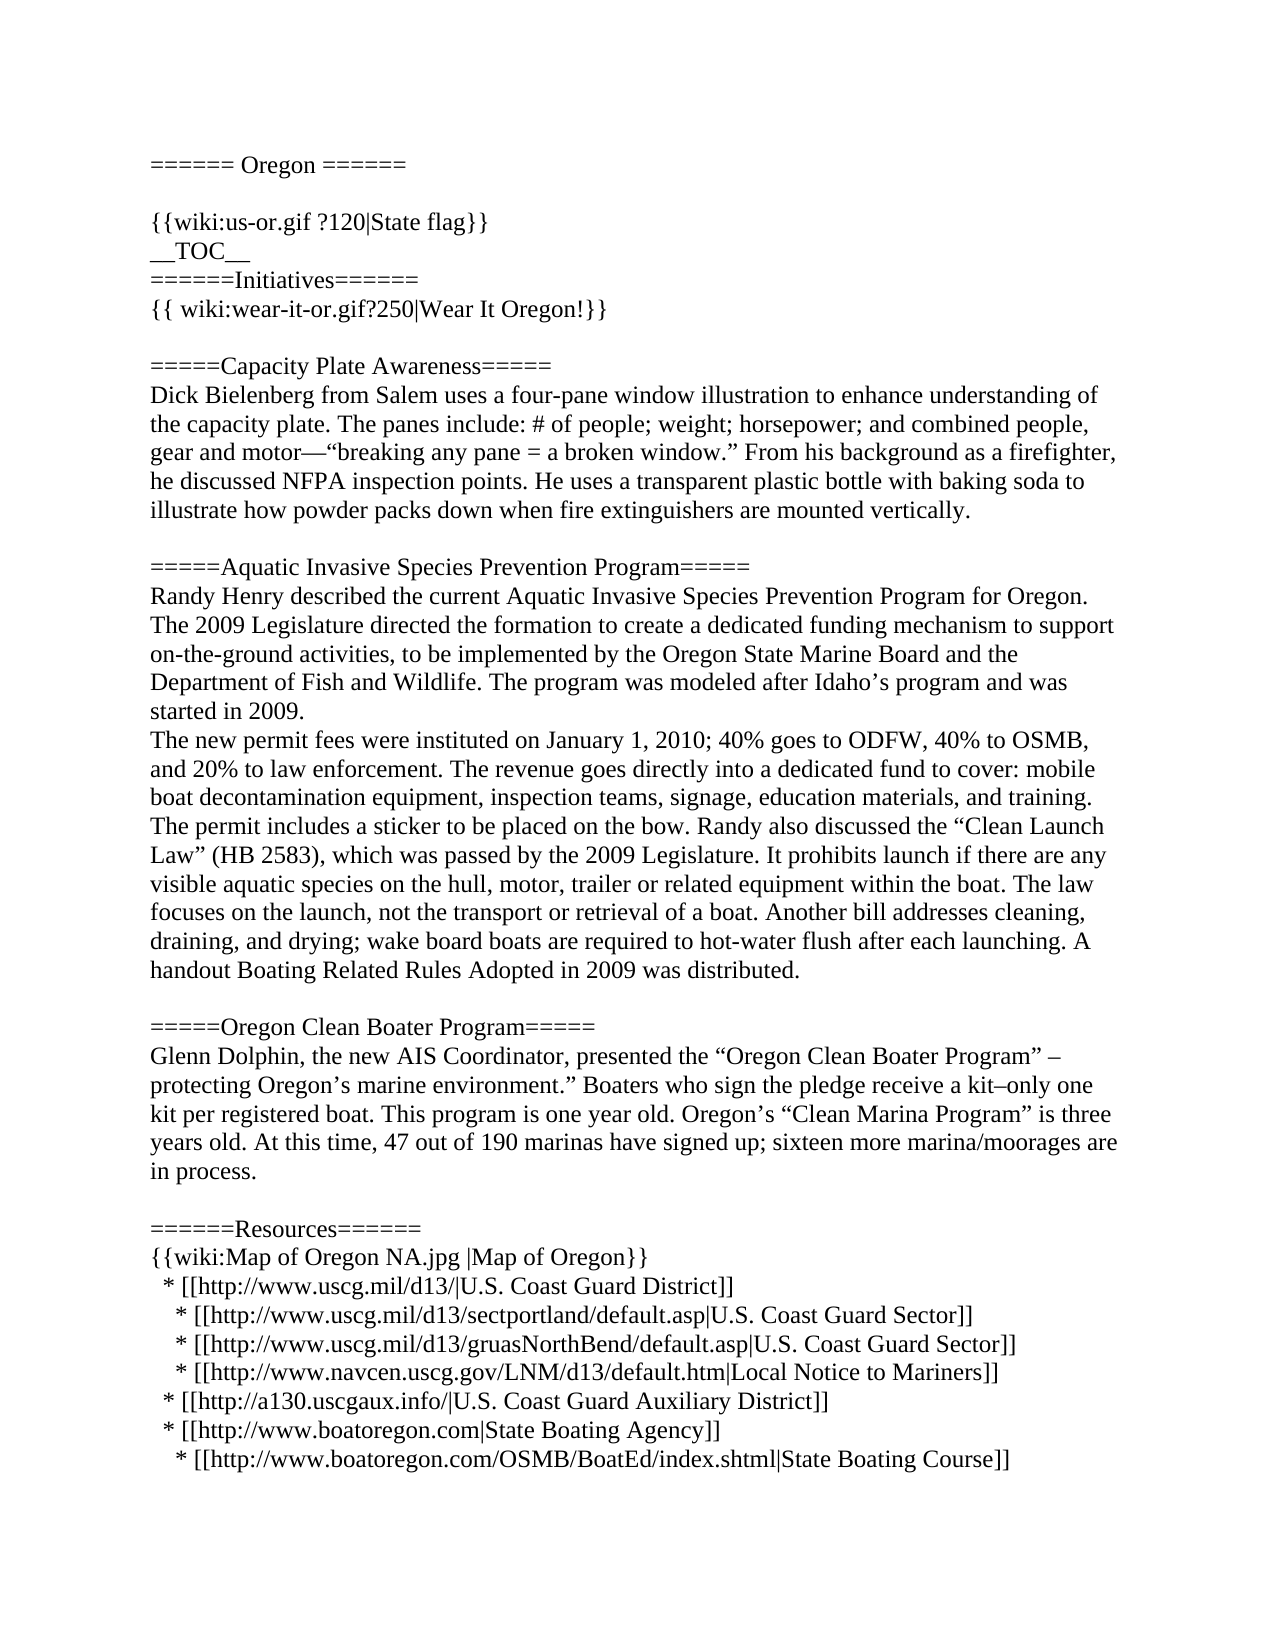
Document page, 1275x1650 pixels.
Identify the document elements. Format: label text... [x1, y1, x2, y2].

text __TOC__ [150, 236, 1125, 265]
text * [[http://a130.uscgaux.info/|U.S. Coast Guard Auxiliary District]] [150, 1386, 1125, 1415]
text * [[http://www.boatoregon.com|State Boating Agency]] [150, 1415, 1125, 1444]
text ====== Oregon ====== [150, 150, 1125, 179]
text ======Initiatives====== [150, 265, 1125, 294]
text Dick Bielenberg from Salem uses a four-pane window illustration to enhance understanding of the capacity plate. The panes include: # of people; weight; horsepower; and combined people, gear and motor—“breaking any pane = a broken window.” From his background as a firefighter, he discussed NFPA inspection points. He uses a transparent plastic bottle with baking soda to illustrate how powder packs down when fire extinguishers are mounted vertically. [150, 380, 1125, 524]
text {{ wiki:wear-it-or.gif?250|Wear It Oregon!}} [150, 294, 1125, 322]
text ======Resources====== [150, 1214, 1125, 1242]
text Randy Henry described the current Aquatic Invasive Species Prevention Program for Oregon. The 2009 Legislature directed the formation to create a dedicated funding mechanism to support on-the-ground activities, to be implemented by the Oregon State Marine Board and the Department of Fish and Wildlife. The program was modeled after Idaho’s program and was started in 2009. [150, 581, 1125, 725]
text The new permit fees were instituted on January 1, 2010; 40% goes to ODFW, 40% to OSMB, and 20% to law enforcement. The revenue goes directly into a dedicated fund to cover: mobile boat decontamination equipment, inspection teams, signage, education materials, and training. The permit includes a sticker to be placed on the bow. Randy also discussed the “Clean Launch Law” (HB 2583), which was passed by the 2009 Legislature. It prohibits launch if there are any visible aquatic species on the hull, motor, trailer or related equipment within the boat. The law focuses on the launch, not the transport or retrieval of a boat. Another bill addresses cleaning, draining, and drying; wake board boats are required to hot-water flush after each launching. A handout Boating Related Rules Adopted in 2009 was distributed. [150, 725, 1125, 984]
text Glenn Dolphin, the new AIS Coordinator, presented the “Oregon Clean Boater Program” – protecting Oregon’s marine environment.” Boaters who sign the pledge receive a kit–only one kit per registered boat. This program is one year old. Oregon’s “Clean Marina Program” is three years old. At this time, 47 out of 190 marinas have signed up; sixteen more marina/moorages are in process. [150, 1041, 1125, 1185]
text * [[http://www.uscg.mil/d13/|U.S. Coast Guard District]] [150, 1271, 1125, 1300]
text =====Aquatic Invasive Species Prevention Program===== [150, 552, 1125, 581]
text * [[http://www.uscg.mil/d13/gruasNorthBend/default.asp|U.S. Coast Guard Sector]] [150, 1329, 1125, 1357]
text {{wiki:us-or.gif ?120|State flag}} [150, 207, 1125, 236]
text =====Capacity Plate Awareness===== [150, 351, 1125, 380]
text {{wiki:Map of Oregon NA.jpg |Map of Oregon}} [150, 1242, 1125, 1271]
text * [[http://www.boatoregon.com/OSMB/BoatEd/index.shtml|State Boating Course]] [150, 1444, 1125, 1472]
text * [[http://www.uscg.mil/d13/sectportland/default.asp|U.S. Coast Guard Sector]] [150, 1300, 1125, 1329]
text =====Oregon Clean Boater Program===== [150, 1012, 1125, 1041]
text * [[http://www.navcen.uscg.gov/LNM/d13/default.htm|Local Notice to Mariners]] [150, 1357, 1125, 1386]
